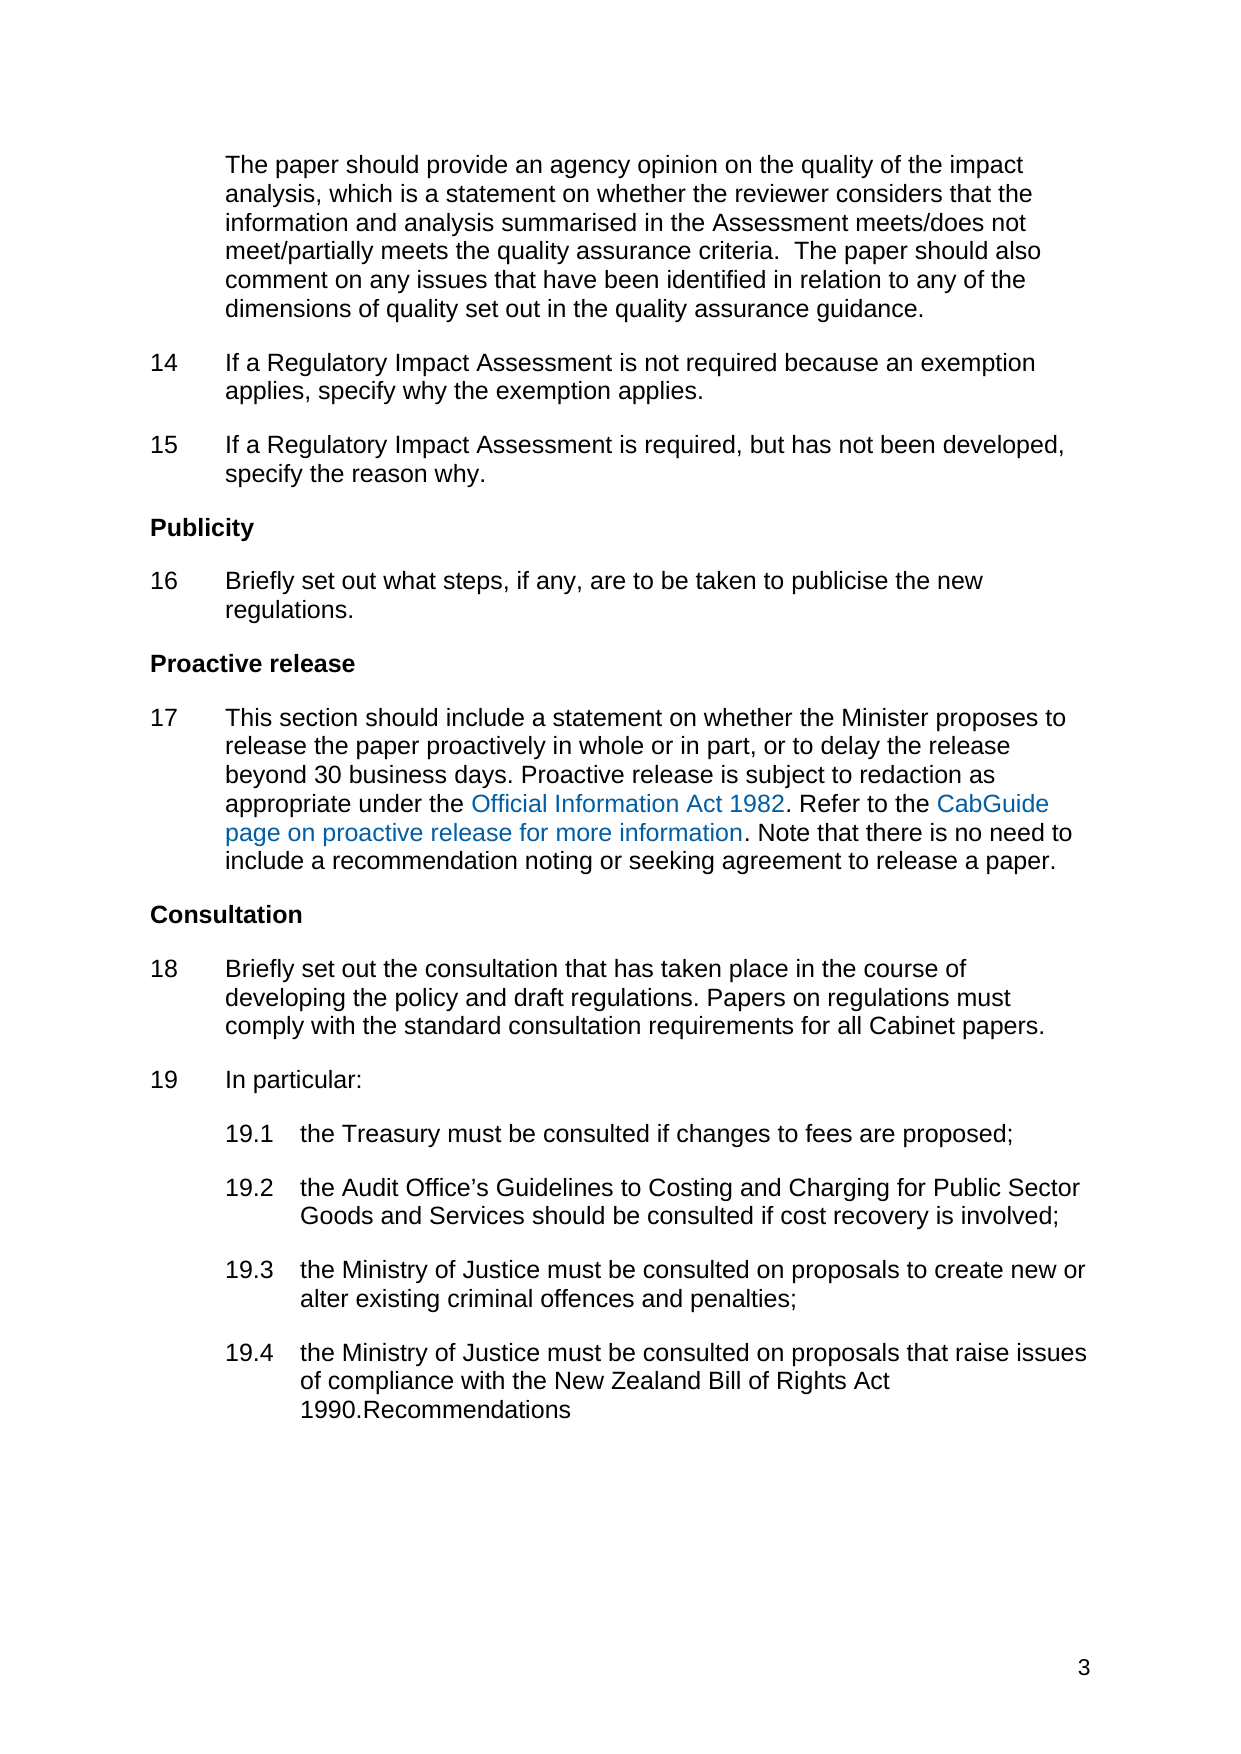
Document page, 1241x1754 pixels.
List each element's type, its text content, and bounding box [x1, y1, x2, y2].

list the Ministry of Justice must be consulted on proposals to create new or alter existing criminal offences and penalties; [225, 1255, 1090, 1312]
list the Audit Office’s Guidelines to Costing and Charging for Public Sector Goods and Services should be consulted if cost recovery is involved; [225, 1172, 1090, 1230]
list the Treasury must be consulted if changes to fees are proposed; [225, 1119, 1090, 1147]
text Briefly set out what steps, if any, are to be taken to publicise the new regulations. [150, 566, 1090, 624]
subtitle Proactive release [150, 649, 1090, 677]
text If a Regulatory Impact Assessment is required, but has not been developed, specify the reason why. [150, 430, 1090, 487]
subtitle Publicity [150, 512, 1090, 541]
text Briefly set out the consultation that has taken place in the course of developing the policy and draft regulations. Papers on regulations must comply with the standard consultation requirements for all Cabinet papers. [150, 954, 1090, 1040]
list the Ministry of Justice must be consulted on proposals that raise issues of compliance with the New Zealand Bill of Rights Act 1990.Recommendations [225, 1337, 1090, 1424]
text In particular: [150, 1065, 1090, 1094]
text If a Regulatory Impact Assessment is not required because an exemption applies, specify why the exemption applies. [150, 347, 1090, 405]
text This section should include a statement on whether the Minister proposes to release the paper proactively in whole or in part, or to delay the release beyond 30 business days. Proactive release is subject to redaction as appropriate under the Official Information Act 1982. Refer to the CabGuide page on proactive release for more information. Note that there is no need to include a recommendation noting or seeking agreement to release a paper. [150, 702, 1090, 875]
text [150, 150, 1090, 322]
subtitle Consultation [150, 900, 1090, 929]
